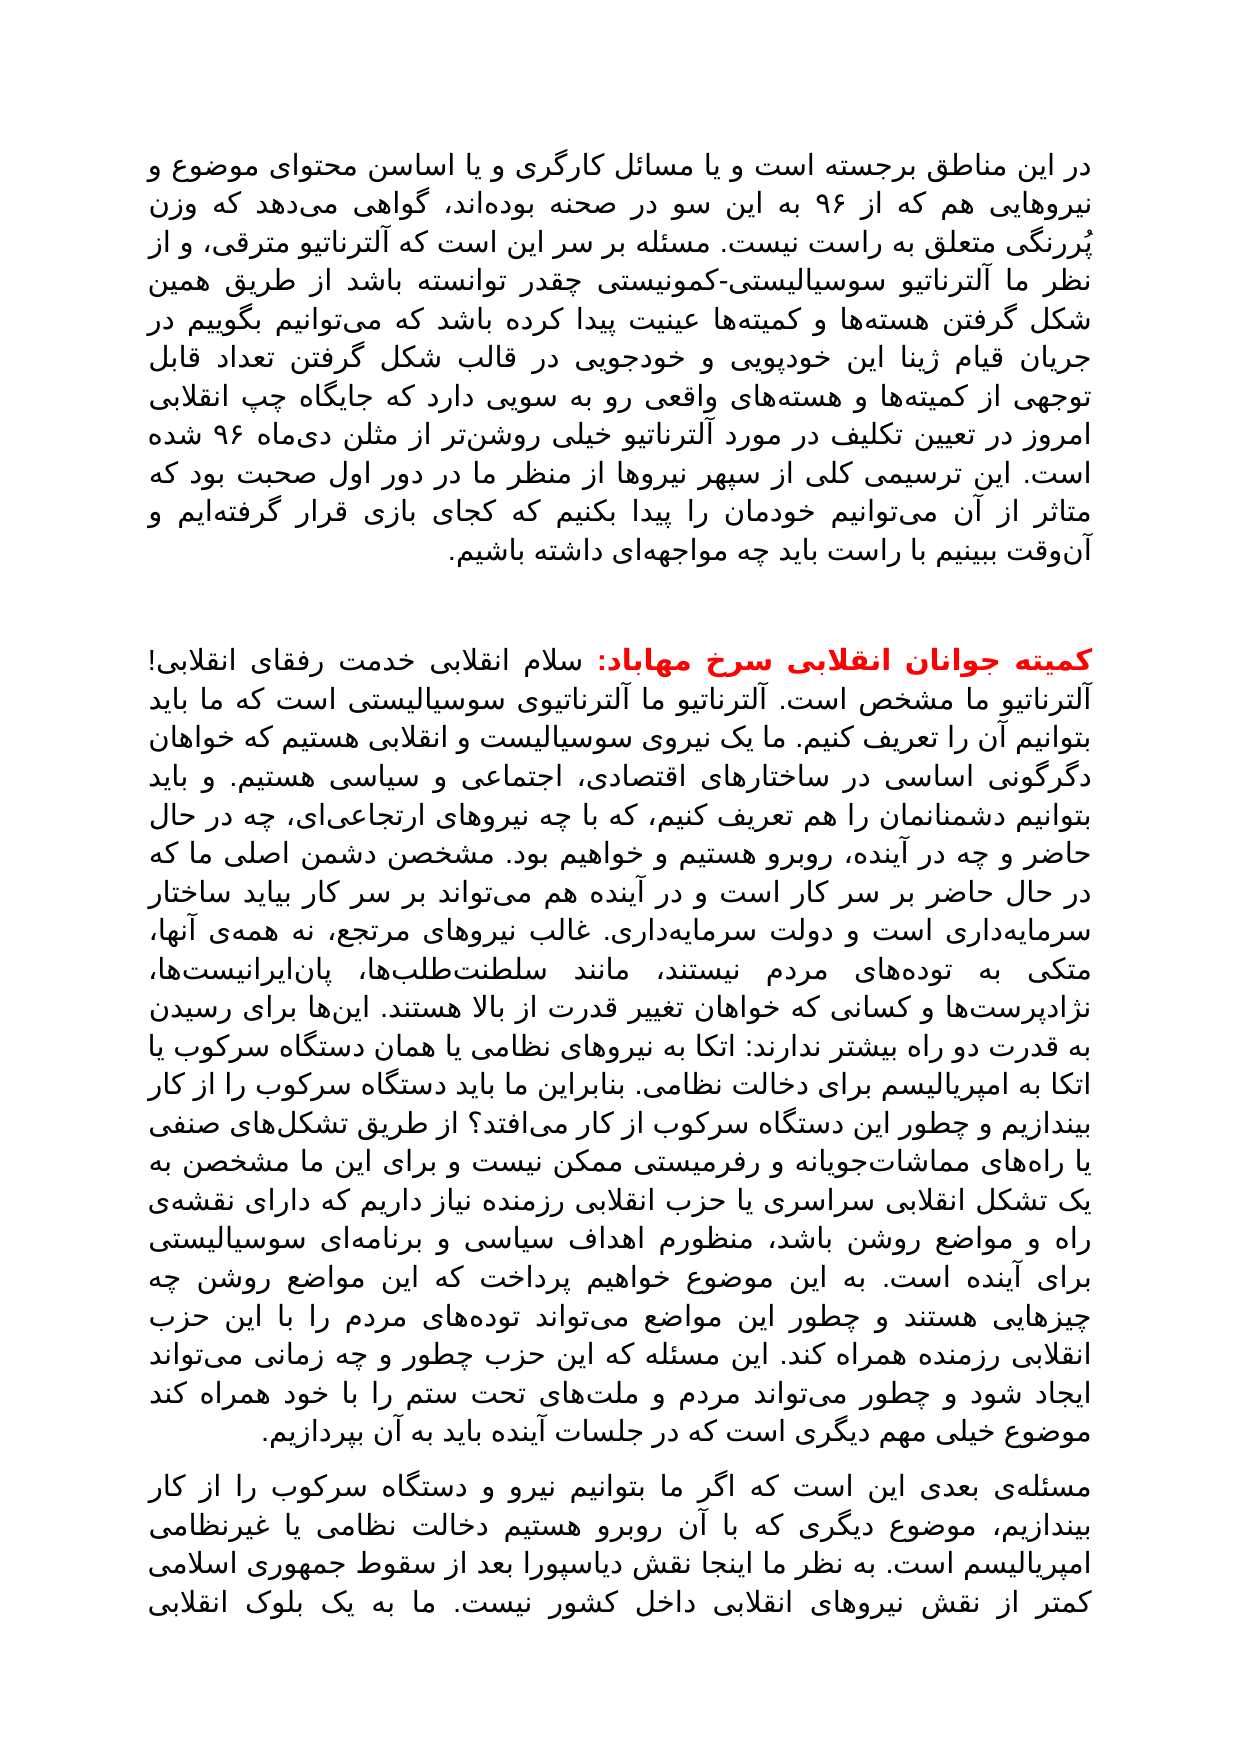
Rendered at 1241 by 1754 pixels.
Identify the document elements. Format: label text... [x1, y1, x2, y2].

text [148, 1469, 1093, 1619]
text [148, 148, 1093, 567]
text کمیته جوانان انقلابی سرخ مهاباد: سلام انقلابی خدمت رفقای انقلابی! آلترناتیو ما مشخص است. آلترناتیو ما آلترناتیوی سوسیالیستی است که ما باید بتوانیم آن را تعریف کنیم‌‌. ما یک نیروی سوسیالیست و انقلابی هستیم که خواهان دگرگونی اساسی در ساختارهای اقتصادی، اجتماعی و سیاسی هستیم. و باید بتوانیم دشمنانمان را هم تعریف کنیم، که با چه نیروهای ارتجاعی‌ای، چه در حال حاضر و چه در آینده، روبرو هستیم و خواهیم بود. مشخصن دشمن اصلی ما که در حال حاضر بر سر کار است و در آینده هم می‌تواند بر سر کار بیاید ساختار سرمایه‌داری است و دولت سرمایه‌داری. غالب نیروهای مرتجع، نه همه‌ی آنها، متکی به توده‌های مردم نیستند، مانند سلطنت‌طلب‌ها، پان‌ایرانیست‌ها، نژادپرست‌ها و کسانی که خواهان تغییر قدرت از بالا هستند. این‌ها برای رسیدن به قدرت دو راه بیشتر ندارند: اتکا به نیروهای نظامی یا همان دستگاه سرکوب یا اتکا به امپریالیسم برای دخالت نظامی. بنابراین ما باید دستگاه سرکوب را از کار بیندازیم و چطور این دستگاه سرکوب از کار می‌افتد؟ از طریق تشکل‌های صنفی یا راه‌های مماشات‌جویانه و رفرمیستی ممکن نیست و برای این ما مشخصن به یک تشکل انقلابی سراسری یا حزب انقلابی رزمنده نیاز داریم که دارای نقشه‌ی راه و مواضع روشن باشد، منظورم اهداف سیاسی و برنامه‌ای سوسیالیستی برای آینده است. به این موضوع خواهیم پرداخت که این مواضع روشن چه چیزهایی هستند و چطور این مواضع می‌تواند توده‌های مردم را با این حزب انقلابی رزمنده همراه کند. این مسئله که این حزب چطور و چه زمانی می‌تواند ایجاد شود و چطور می‌تواند مردم و ملت‌های تحت ستم را با خود همراه کند موضوع خیلی مهم دیگری است که در جلسات آینده باید به آن بپردازیم. [148, 643, 1093, 1448]
